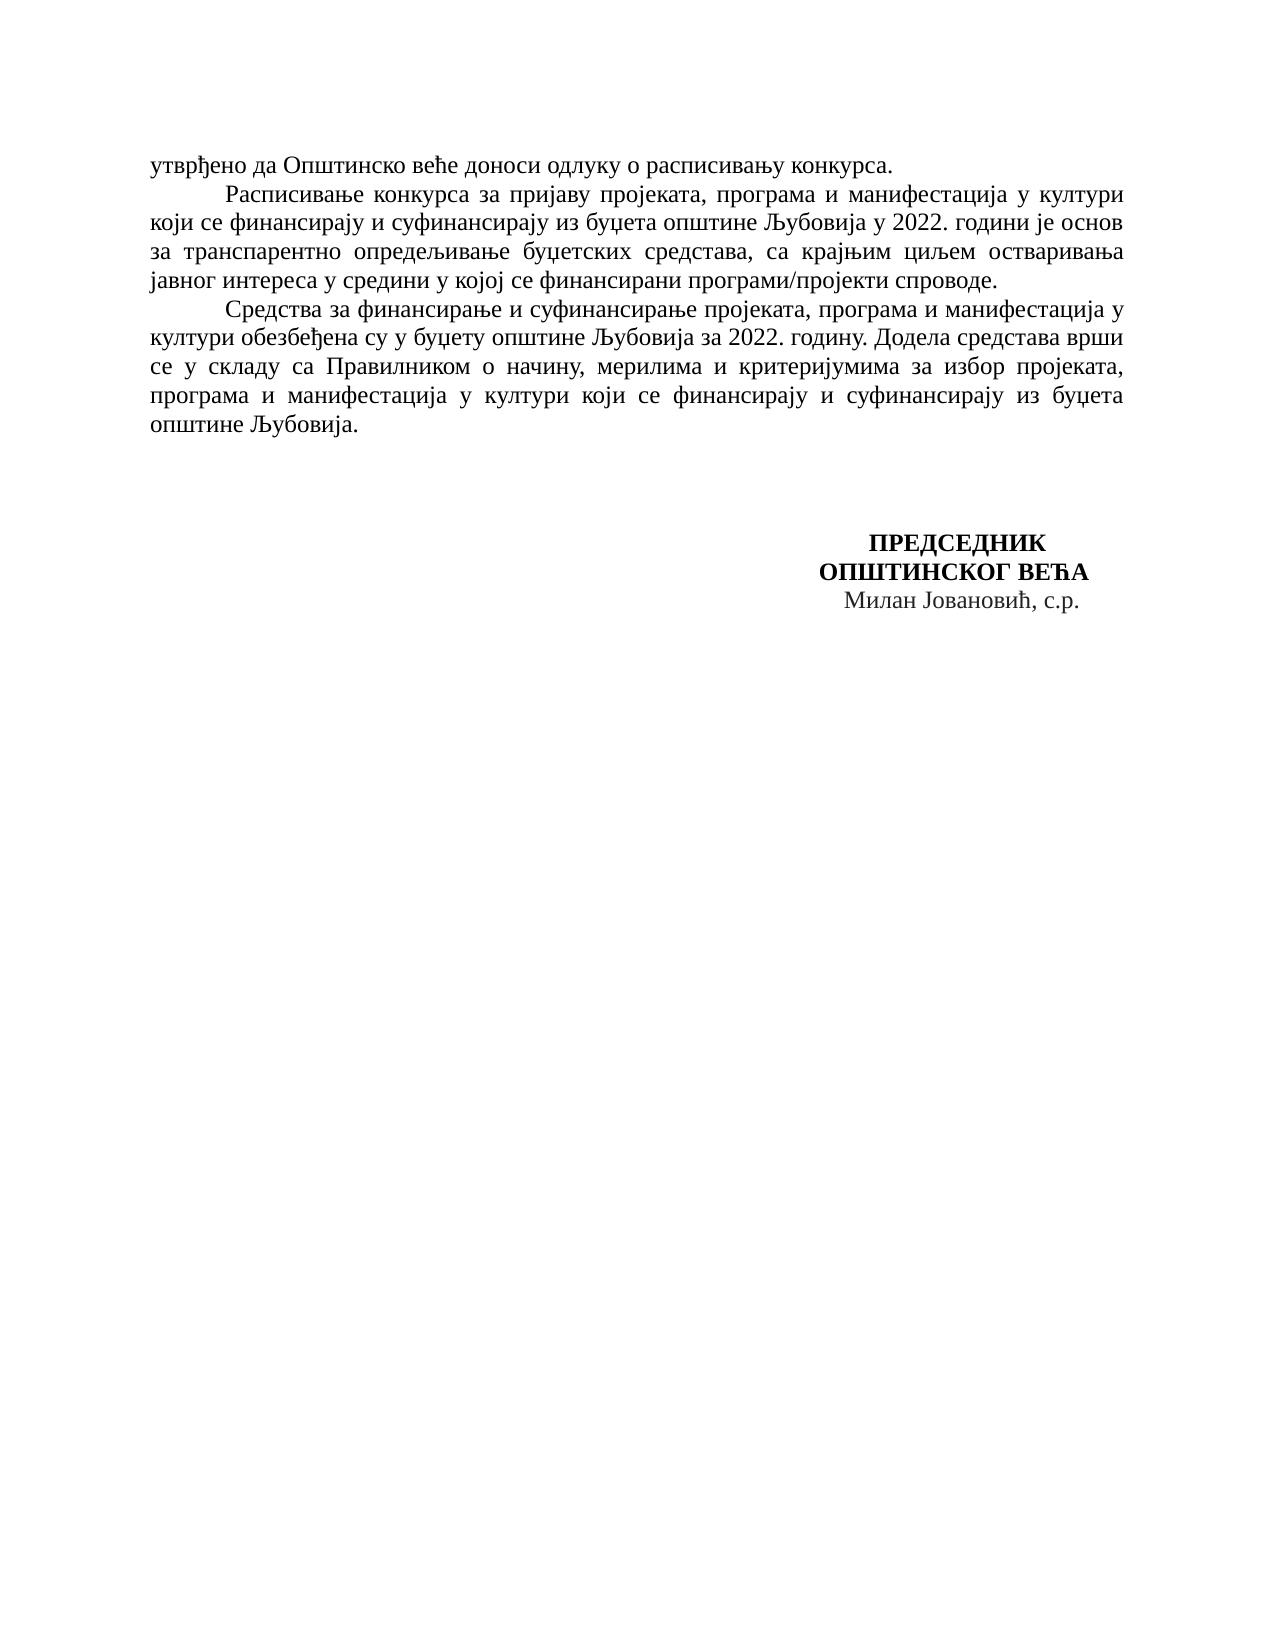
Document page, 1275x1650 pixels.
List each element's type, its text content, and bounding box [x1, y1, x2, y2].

text ОПШТИНСКОГ ВЕЋА [150, 557, 1125, 586]
text Средства за финансирање и суфинансирање пројеката, програма и манифестација у култури обезбеђена су у буџету општине Љубовија за 2022. годину. Додела средстава врши се у складу са Правилником о начину, мерилима и критеријумима за избор пројеката, програма и манифестација у култури који се финансирају и суфинансирају из буџета општине Љубовија. [150, 294, 1125, 437]
text ПРЕДСЕДНИК [375, 528, 1125, 557]
text Милан Јовановић, с.р. [150, 586, 1125, 614]
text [150, 150, 1125, 179]
text Расписивање конкурса за пријаву пројеката, програма и манифестација у култури који се финансирају и суфинансирају из буџета општине Љубовија у 2022. години је основ за транспарентно опредељивање буџетских средстава, са крајњим циљем остваривања јавног интереса у средини у којој се финансирани програми/пројекти спроводе. [150, 179, 1125, 294]
